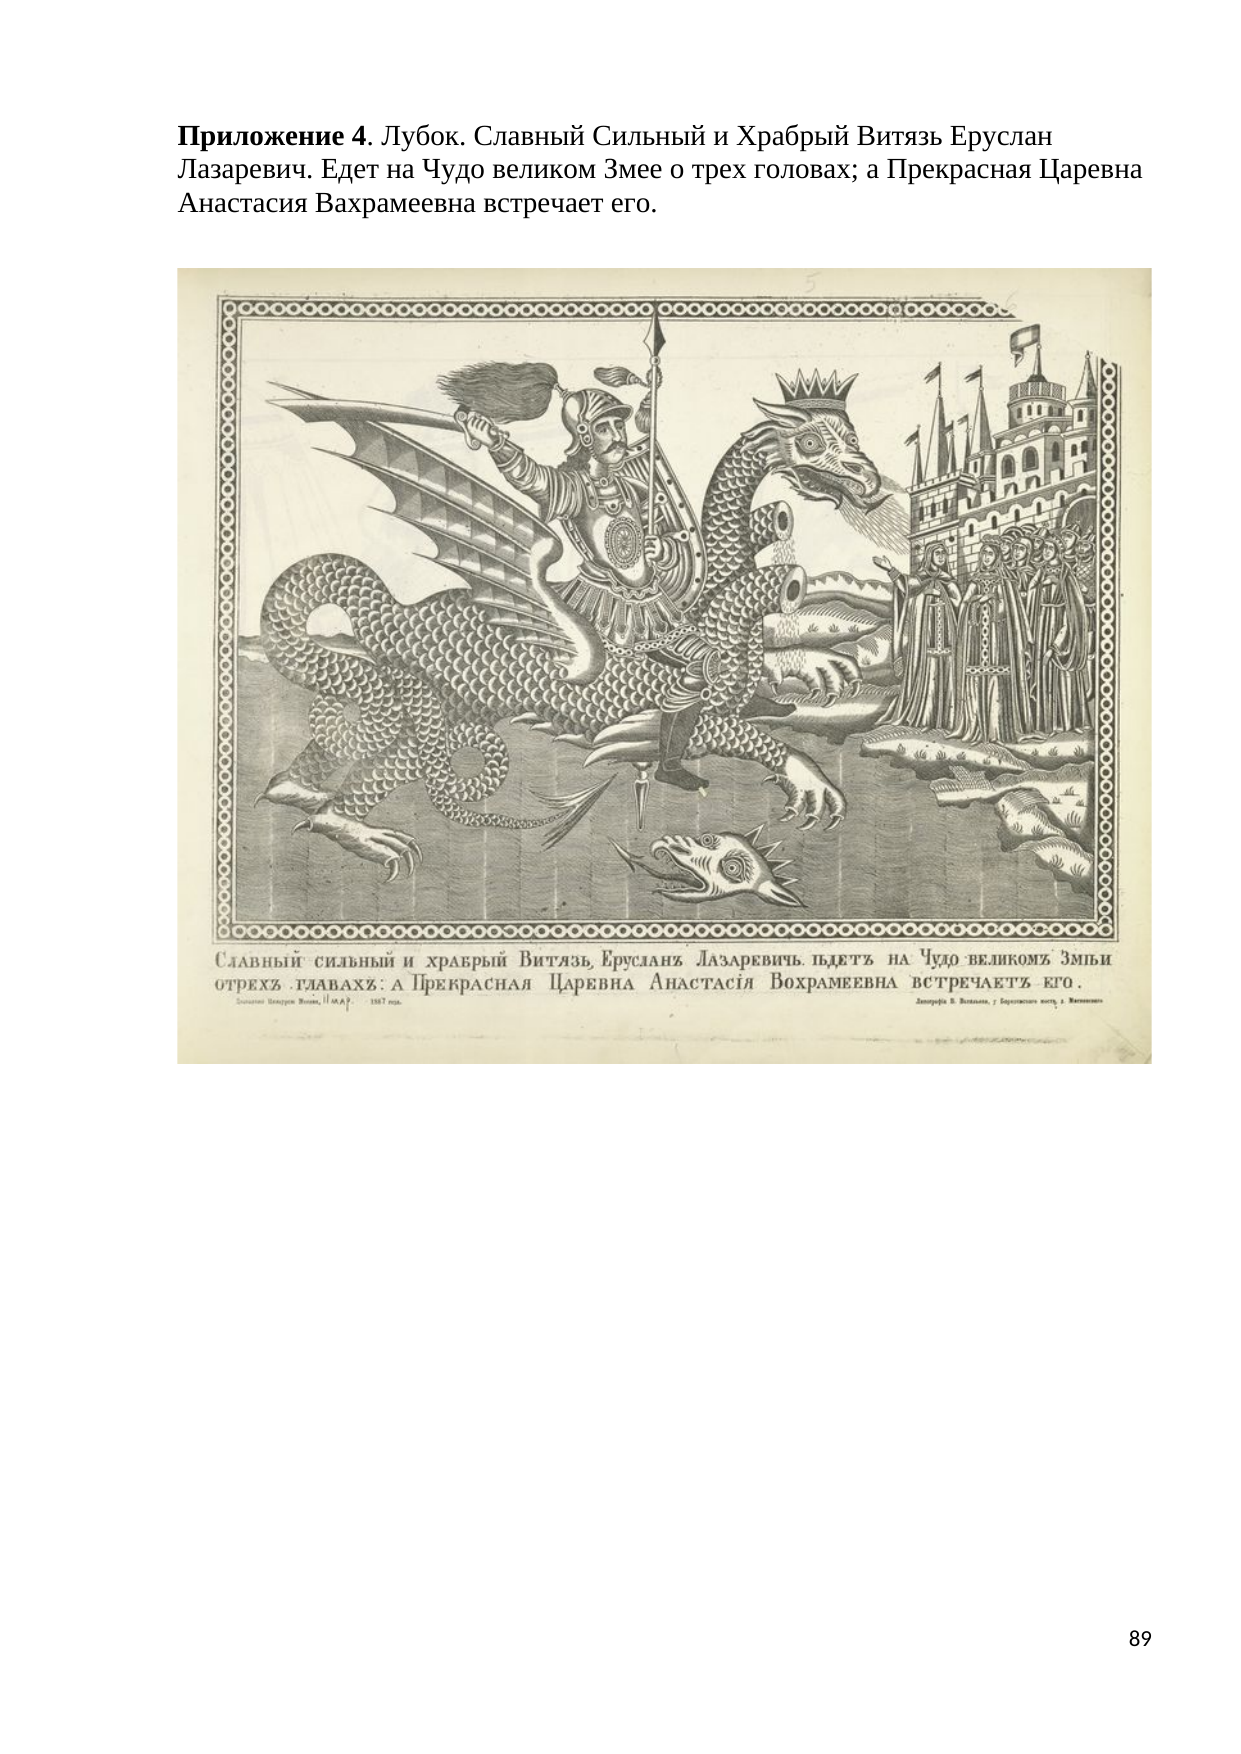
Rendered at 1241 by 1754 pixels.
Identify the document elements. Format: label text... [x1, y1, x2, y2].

text Приложение 4. Лубок. Славный Сильный и Храбрый Витязь Еруслан Лазаревич. Едет на Чудо великом Змее о трех головах; а Прекрасная Царевна Анастасия Вахрамеевна встречает его. [177, 118, 1152, 219]
picture [177, 268, 1152, 1064]
